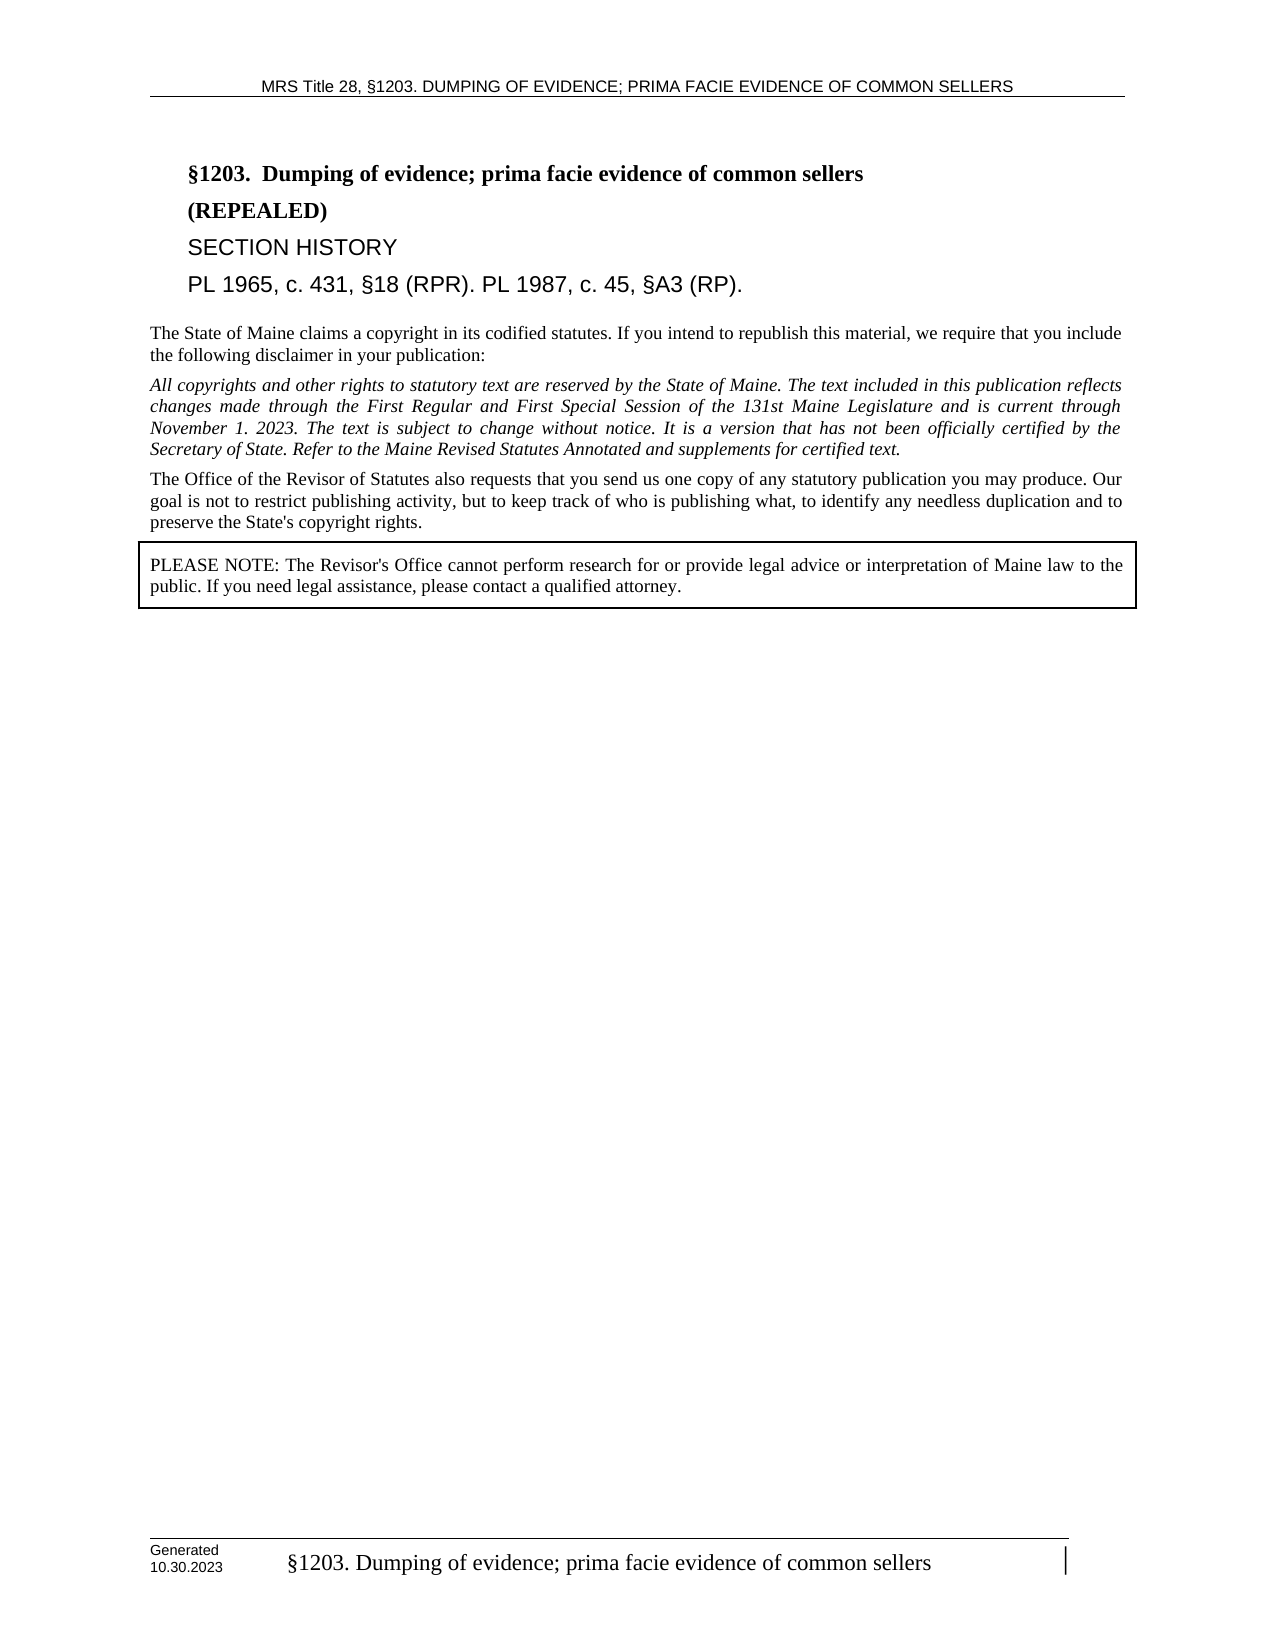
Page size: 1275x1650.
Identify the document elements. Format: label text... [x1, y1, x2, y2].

text The Office of the Revisor of Statutes also requests that you send us one copy of any statutory publication you may produce. Our goal is not to restrict publishing activity, but to keep track of who is publishing what, to identify any needless duplication and to preserve the State's copyright rights. [150, 468, 1125, 533]
text All copyrights and other rights to statutory text are reserved by the State of Maine. The text included in this publication reflects changes made through the First Regular and First Special Session of the 131st Maine Legislature and is current through November 1. 2023 . The text is subject to change without notice. It is a version that has not been officially certified by the Secretary of State. Refer to the Maine Revised Statutes Annotated and supplements for certified text. [150, 373, 1125, 460]
text §1203. Dumping of evidence; prima facie evidence of common sellers [187, 160, 1125, 187]
text (REPEALED) [187, 197, 1125, 223]
text PL 1965, c. 431, §18 (RPR). PL 1987, c. 45, §A3 (RP). [187, 271, 1125, 297]
text PLEASE NOTE: The Revisor's Office cannot perform research for or provide legal advice or interpretation of Maine law to the public. If you need legal assistance, please contact a qualified attorney. [140, 543, 1135, 607]
text SECTION HISTORY [187, 234, 1125, 260]
text The State of Maine claims a copyright in its codified statutes. If you intend to republish this material, we require that you include the following disclaimer in your publication: [150, 322, 1125, 365]
